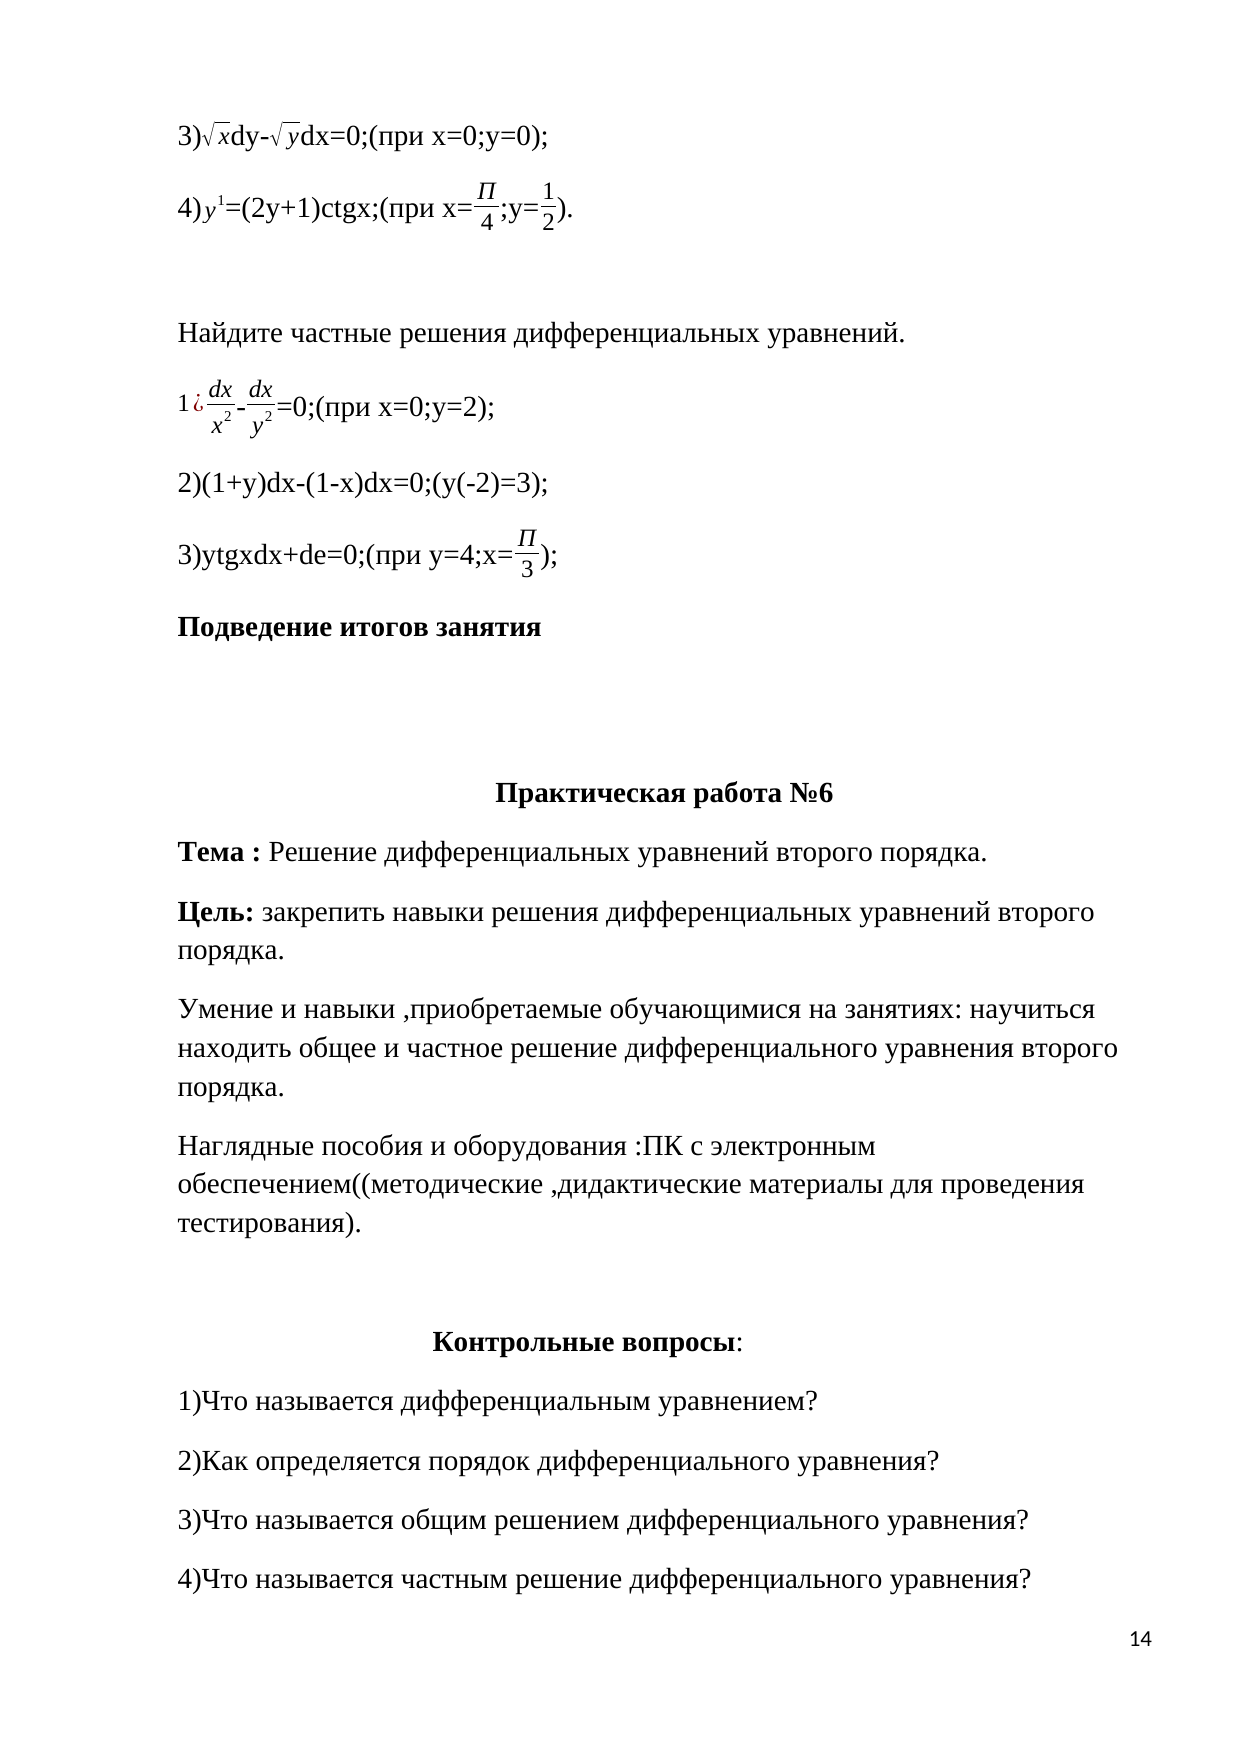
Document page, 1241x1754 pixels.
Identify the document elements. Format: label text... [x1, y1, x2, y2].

text 2)(1+y)dx-(1-x)dx=0;(y(-2)=3); [177, 465, 1152, 499]
text 1)Что называется дифференциальным уравнением? [177, 1383, 1152, 1417]
text 3)Что называется общим решением дифференциального уравнения? [177, 1502, 1152, 1536]
text -=0;(при x=0;y=2); [177, 375, 1152, 439]
text Цель: закрепить навыки решения дифференциальных уравнений второго порядка. [177, 894, 1152, 966]
text Подведение итогов занятия [177, 609, 1152, 643]
text Контрольные вопросы: [177, 1324, 1152, 1357]
text 3)ytgxdx+de=0;(при y=4;x=); [177, 525, 1152, 584]
text 3)dy-dx=0;(при x=0;y=0); [177, 118, 1152, 152]
text 2)Как определяется порядок дифференциального уравнения? [177, 1443, 1152, 1476]
text Тема : Решение дифференциальных уравнений второго порядка. [177, 834, 1152, 868]
text Умение и навыки ,приобретаемые обучающимися на занятиях: научиться находить общее и частное решение дифференциального уравнения второго порядка. [177, 992, 1152, 1102]
text 4)=(2y+1)ctgx;(при x=;y=). [177, 177, 1152, 236]
text Практическая работа №6 [177, 775, 1152, 808]
text Наглядные пособия и оборудования :ПК с электронным обеспечением((методические ,дидактические материалы для проведения тестирования). [177, 1128, 1152, 1239]
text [177, 315, 1152, 349]
text 4)Что называется частным решение дифференциального уравнения? [177, 1561, 1152, 1595]
